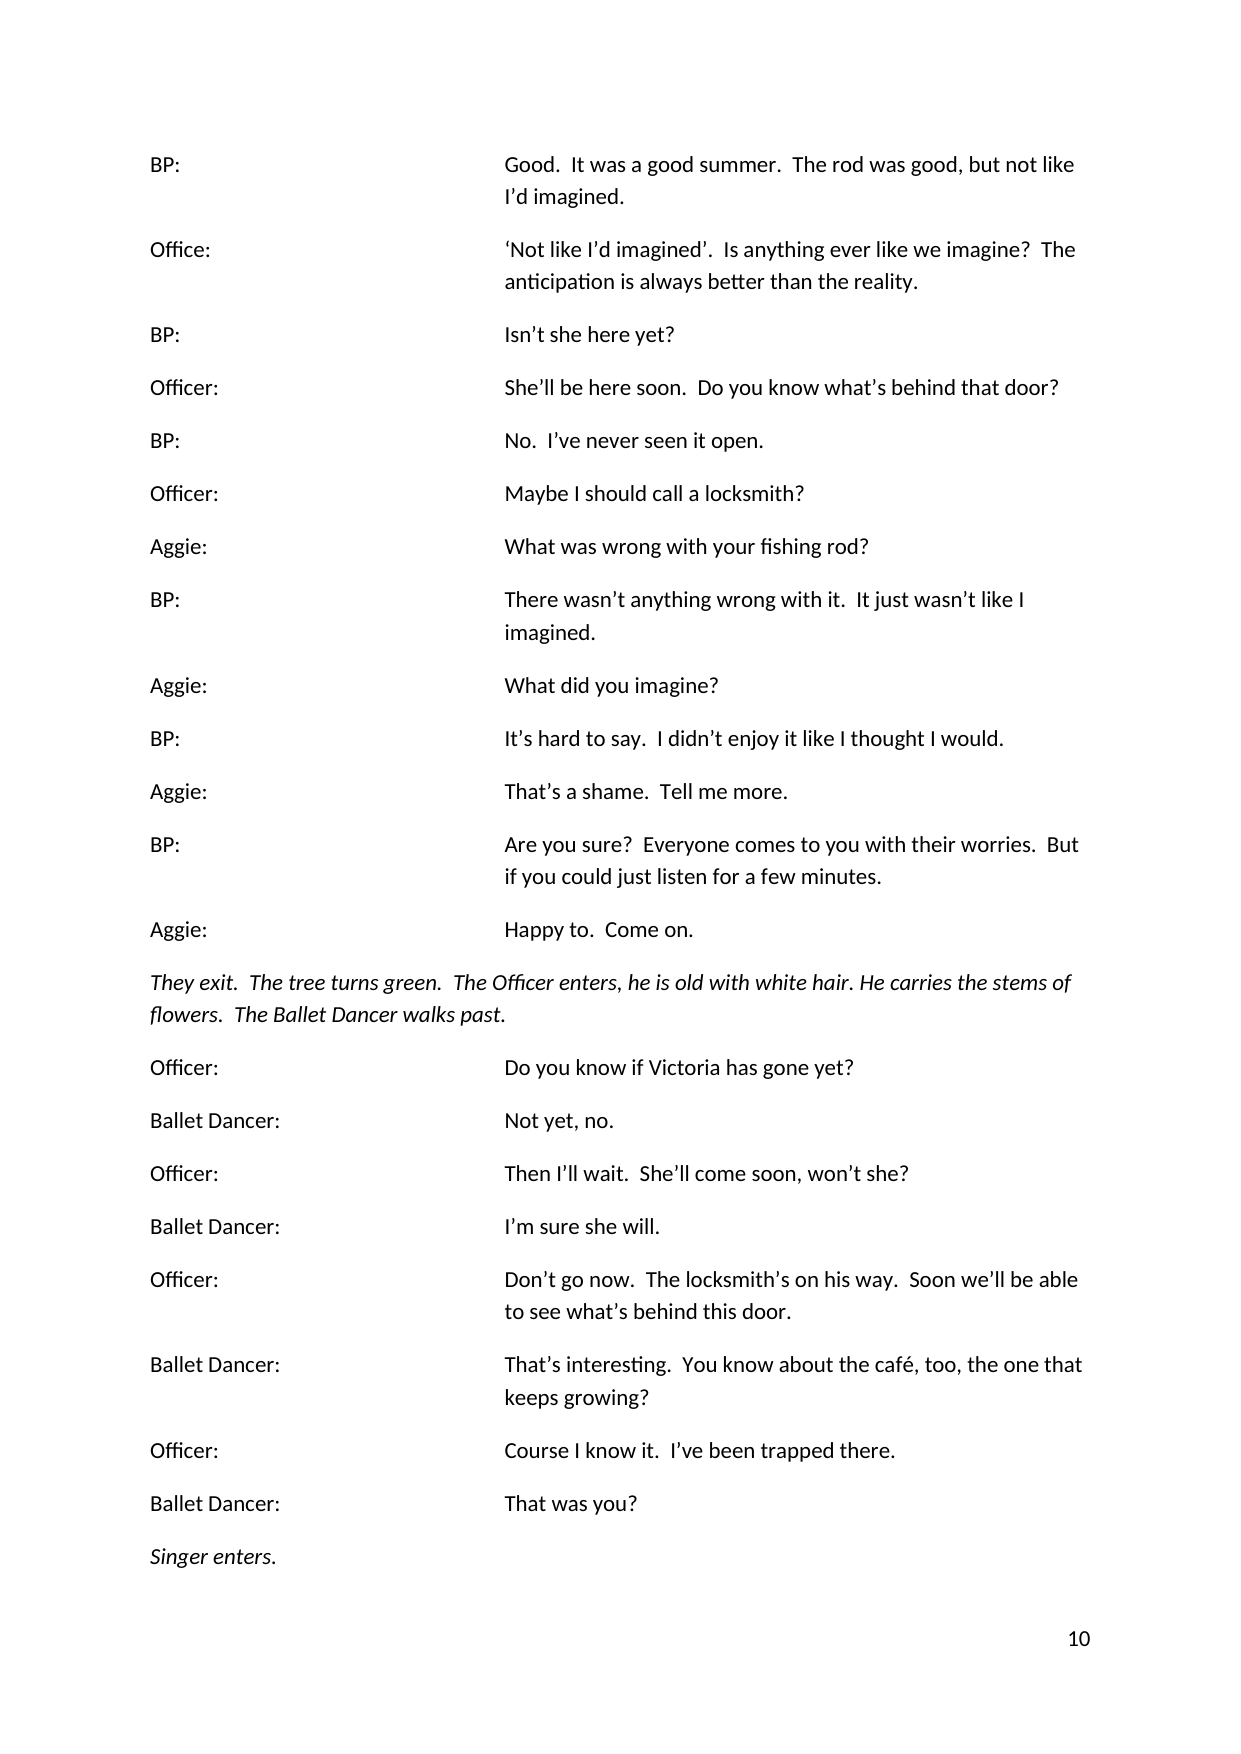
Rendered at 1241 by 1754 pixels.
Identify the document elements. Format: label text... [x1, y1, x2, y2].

text Officer: Don’t go now. The locksmith’s on his way. Soon we’ll be able to see what’s behind this door. [150, 1265, 1090, 1326]
text They exit. The tree turns green. The Officer enters, he is old with white hair. He carries the stems of flowers. The Ballet Dancer walks past. [150, 968, 1090, 1028]
text BP: Are you sure? Everyone comes to you with their worries. But if you could just listen for a few minutes. [150, 830, 1090, 890]
text BP: There wasn’t anything wrong with it. It just wasn’t like I imagined. [150, 586, 1090, 646]
text Ballet Dancer: That’s interesting. You know about the café, too, the one that keeps growing? [150, 1351, 1090, 1411]
text Aggie: What did you imagine? [150, 671, 1090, 699]
text Ballet Dancer: I’m sure she will. [150, 1212, 1090, 1240]
text Officer: Course I know it. I’ve been trapped there. [150, 1436, 1090, 1464]
text BP: No. I’ve never seen it open. [150, 426, 1090, 454]
text BP: It’s hard to say. I didn’t enjoy it like I thought I would. [150, 724, 1090, 752]
text Ballet Dancer: Not yet, no. [150, 1106, 1090, 1134]
text Office: ‘Not like I’d imagined’. Is anything ever like we imagine? The anticipation is always better than the reality. [150, 235, 1090, 295]
text Officer: She’ll be here soon. Do you know what’s behind that door? [150, 373, 1090, 401]
text BP: Isn’t she here yet? [150, 320, 1090, 348]
text Singer enters. [150, 1542, 1090, 1570]
text Ballet Dancer: That was you? [150, 1489, 1090, 1517]
text Aggie: That’s a shame. Tell me more. [150, 777, 1090, 805]
text BP: Good. It was a good summer. The rod was good, but not like I’d imagined. [150, 150, 1090, 210]
text Officer: Then I’ll wait. She’ll come soon, won’t she? [150, 1159, 1090, 1187]
text Aggie: What was wrong with your fishing rod? [150, 532, 1090, 561]
text Officer: Do you know if Victoria has gone yet? [150, 1053, 1090, 1081]
text Officer: Maybe I should call a locksmith? [150, 479, 1090, 507]
text Aggie: Happy to. Come on. [150, 915, 1090, 943]
